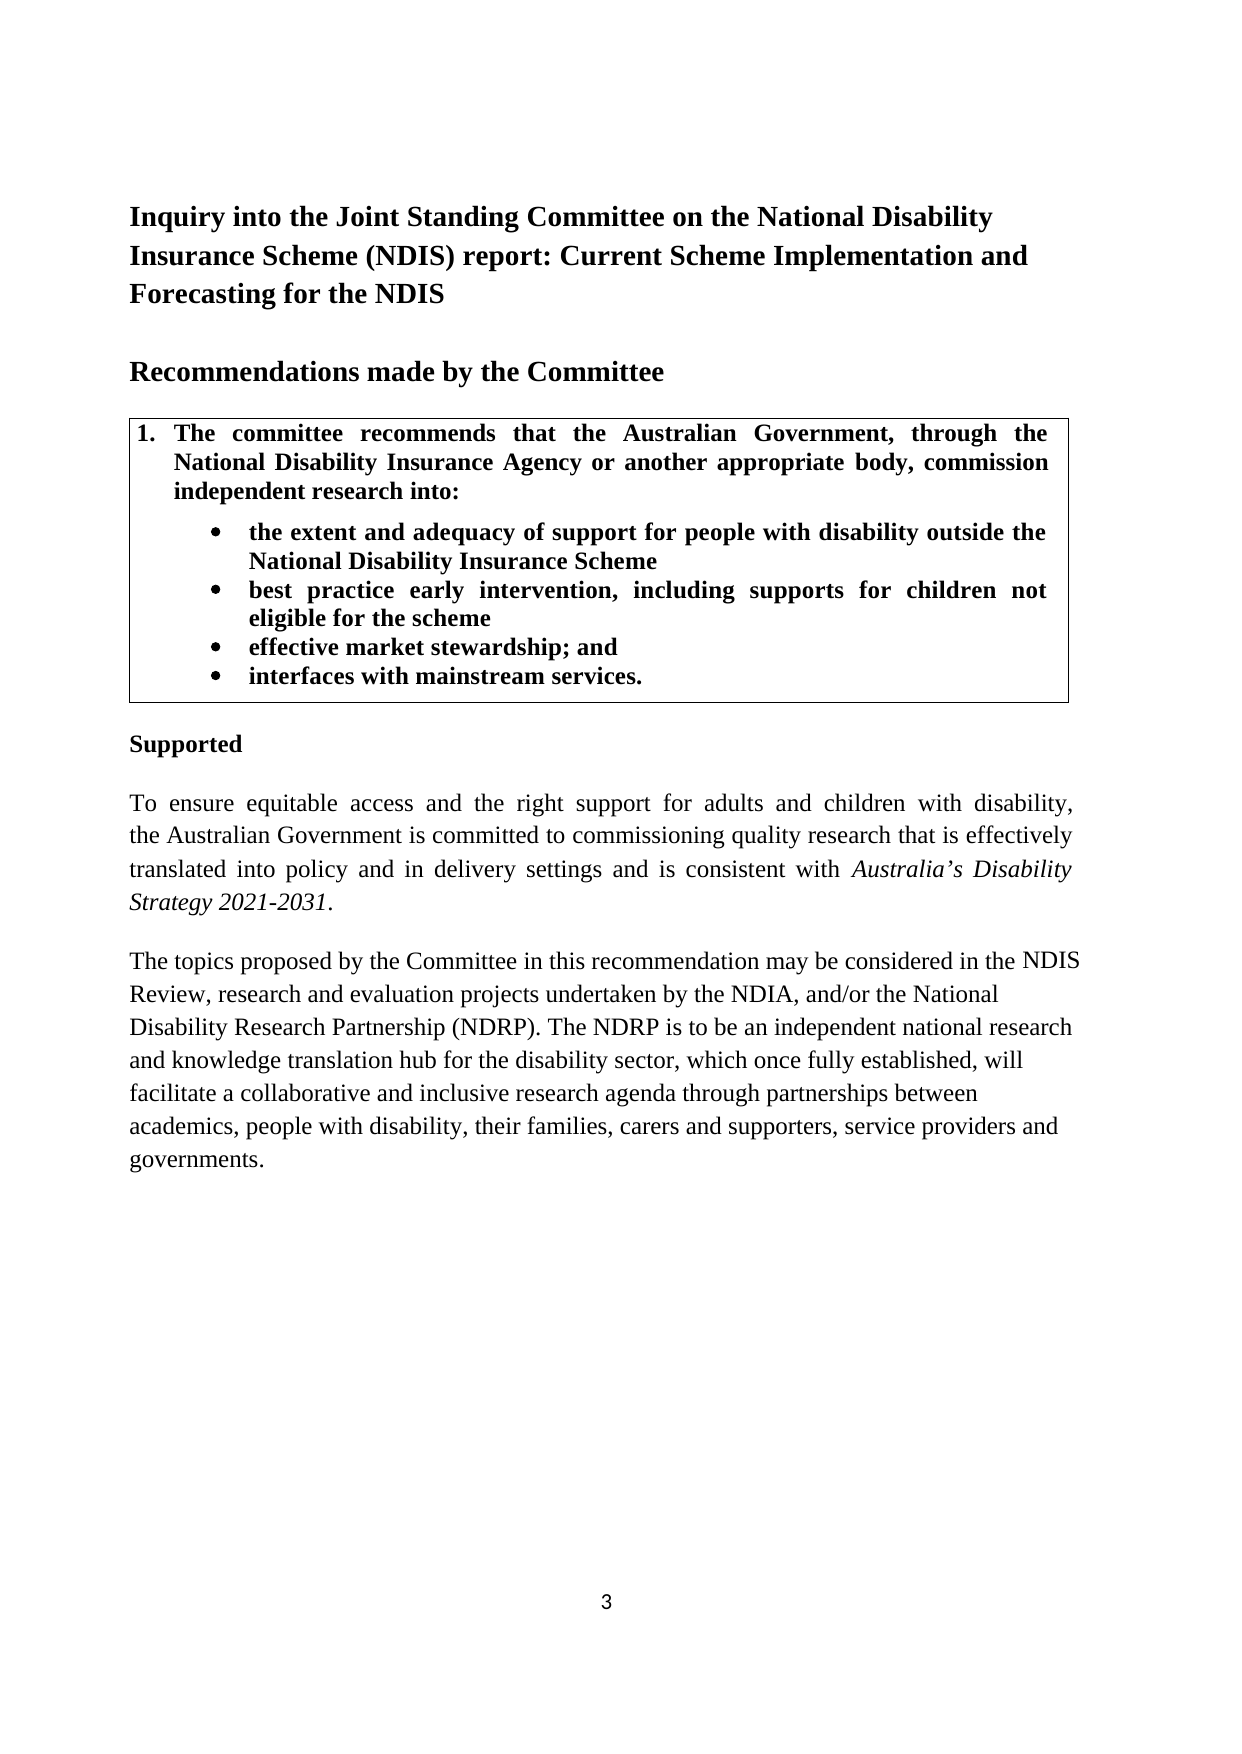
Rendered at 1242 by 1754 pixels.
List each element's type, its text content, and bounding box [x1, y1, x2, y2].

text Recommendations made by the Committee [129, 352, 1074, 387]
text To ensure equitable access and the right support for adults and children with disability, the Australian Government is committed to commissioning quality research that is effectively translated into policy and in delivery settings and is consistent with Australia’s Disability Strategy 2021-2031. [129, 788, 1074, 915]
text Inquiry into the Joint Standing Committee on the National Disability Insurance Scheme (NDIS) report: Current Scheme Implementation and Forecasting for the NDIS [129, 199, 1043, 310]
table_header The committee recommends that the Australian Government, through the National Disability Insurance Agency or another appropriate body, commission independent research into: the extent and adequacy of support for people with disability outside the National Disability Insurance Scheme best practice early intervention, including supports for children not eligible for the scheme effective market stewardship; and interfaces with mainstream services. [130, 419, 1068, 702]
text The topics proposed by the Committee in this recommendation may be considered in the NDIS Review, research and evaluation projects undertaken by the NDIA, and/or the National Disability Research Partnership (NDRP). The NDRP is to be an independent national research and knowledge translation hub for the disability sector, which once fully established, will facilitate a collaborative and inclusive research agenda through partnerships between academics, people with disability, their families, carers and supporters, service providers and governments. [129, 945, 1083, 1173]
text Supported [129, 728, 1074, 758]
